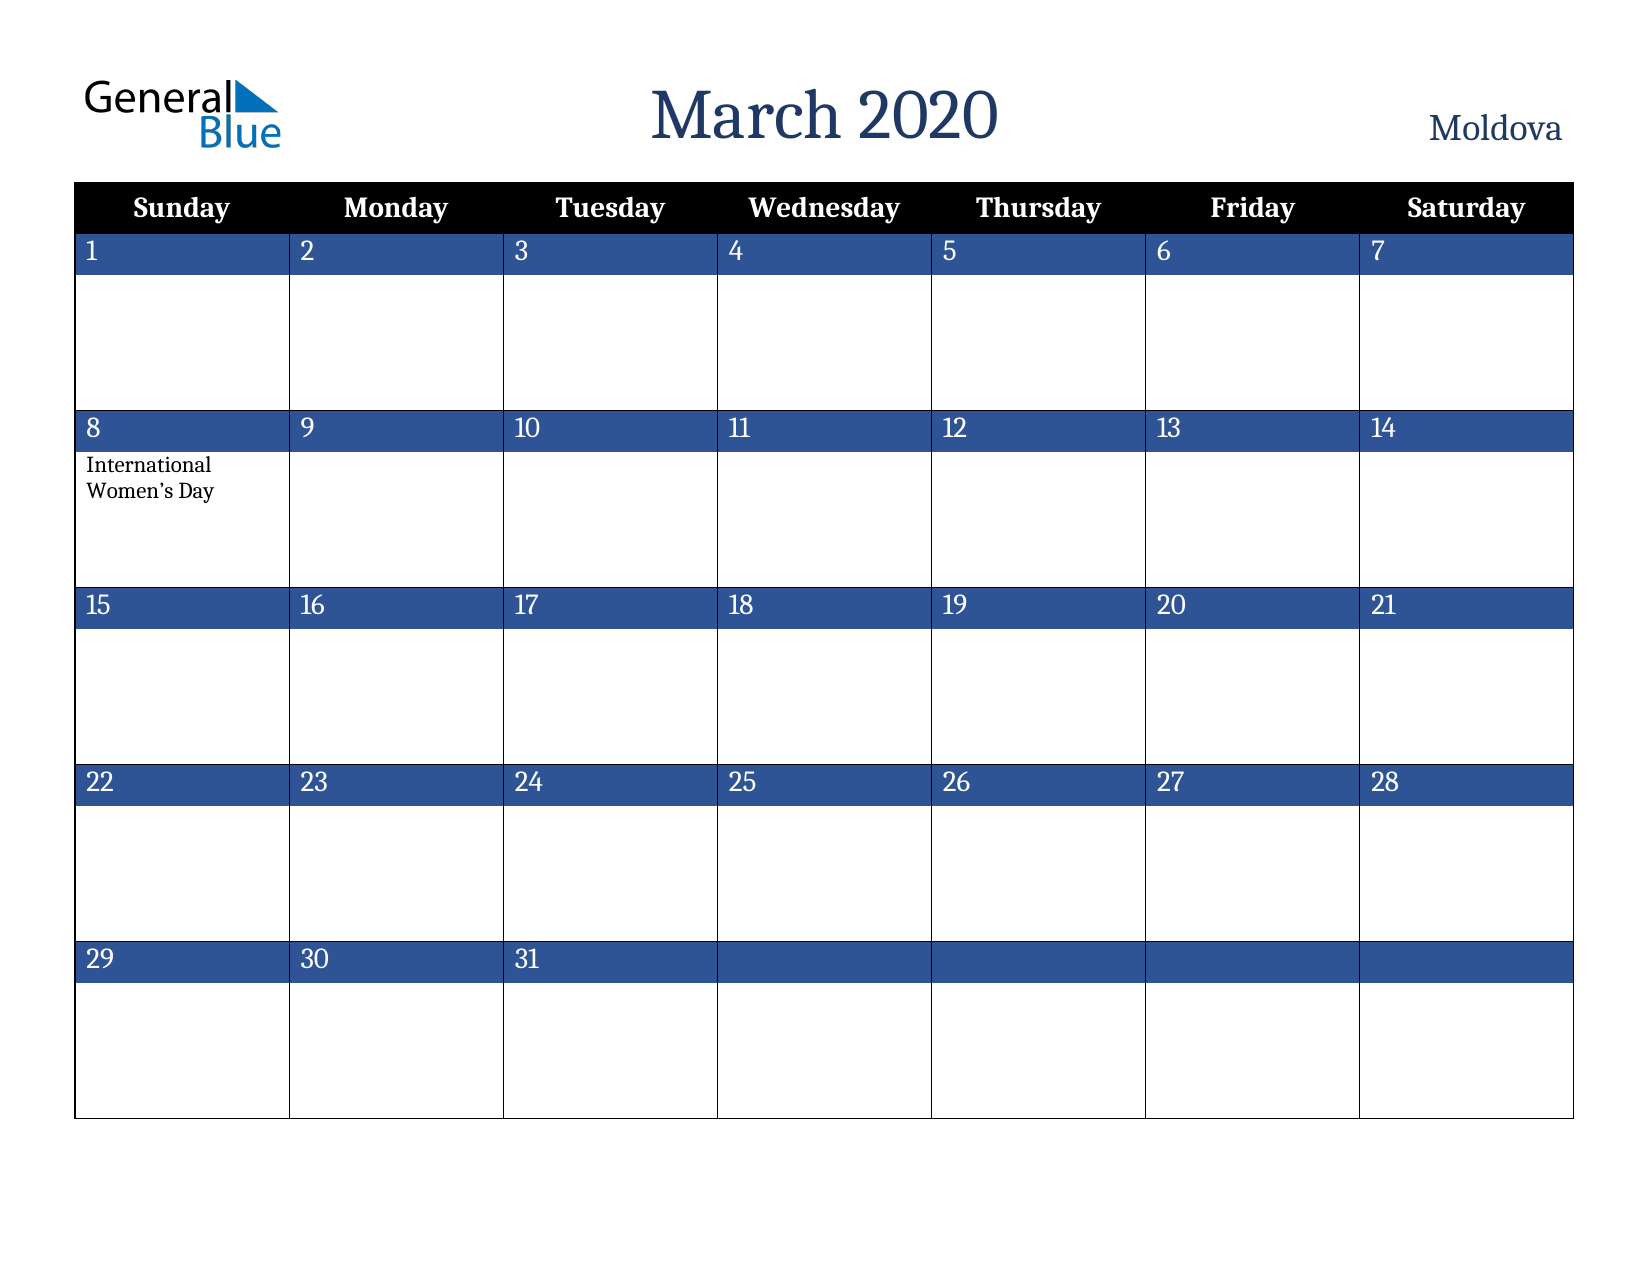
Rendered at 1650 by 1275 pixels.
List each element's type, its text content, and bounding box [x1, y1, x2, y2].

table_cell 19 [932, 588, 1145, 629]
table_cell [932, 983, 1145, 1118]
table_cell [1146, 942, 1359, 983]
picture [85, 80, 281, 148]
table_cell [1360, 983, 1573, 1118]
table_cell [504, 452, 717, 587]
table_cell 9 [290, 411, 503, 452]
table_cell [290, 806, 503, 941]
table_cell [718, 942, 931, 983]
table_cell Monday [290, 183, 503, 233]
table_cell 13 [1146, 411, 1359, 452]
table_cell 1 [76, 234, 289, 275]
table_cell [1360, 452, 1573, 587]
table_cell Friday [1146, 183, 1359, 233]
table_cell 27 [1146, 765, 1359, 806]
table_cell [290, 629, 503, 764]
table_cell 16 [290, 588, 503, 629]
table_cell 12 [932, 411, 1145, 452]
table_cell 8 [76, 411, 289, 452]
table_cell [718, 452, 931, 587]
table_cell 6 [1146, 234, 1359, 275]
table_cell [504, 806, 717, 941]
table_cell 14 [1360, 411, 1573, 452]
table_cell 22 [76, 765, 289, 806]
table_cell 2 [290, 234, 503, 275]
table_cell [1146, 983, 1359, 1118]
table_cell 4 [718, 234, 931, 275]
table_cell [290, 983, 503, 1118]
table_cell Thursday [932, 183, 1145, 233]
table_cell Wednesday [718, 183, 931, 233]
table_cell Sunday [76, 183, 289, 233]
table_cell 23 [290, 765, 503, 806]
table_cell 20 [1146, 588, 1359, 629]
table_cell 15 [76, 588, 289, 629]
table_cell [1146, 275, 1359, 410]
table_cell [76, 983, 289, 1118]
table_cell [76, 629, 289, 764]
table_cell [290, 452, 503, 587]
table_cell 28 [1360, 765, 1573, 806]
table_cell [718, 983, 931, 1118]
table_cell [932, 629, 1145, 764]
table_cell [1146, 452, 1359, 587]
table_cell 29 [76, 942, 289, 983]
table_cell [1360, 942, 1573, 983]
table_cell [932, 942, 1145, 983]
table_cell 18 [718, 588, 931, 629]
table_cell [932, 275, 1145, 410]
table_cell [932, 806, 1145, 941]
table_cell 7 [1360, 234, 1573, 275]
table_cell [1360, 275, 1573, 410]
table_cell [1146, 629, 1359, 764]
table_cell [1146, 806, 1359, 941]
table_cell International Women’s Day [76, 452, 289, 587]
table_cell 21 [1360, 588, 1573, 629]
table_cell [718, 275, 931, 410]
table_cell [76, 275, 289, 410]
table_cell [932, 452, 1145, 587]
table_cell 3 [504, 234, 717, 275]
table_cell [718, 806, 931, 941]
table_cell [504, 629, 717, 764]
table_cell 10 [504, 411, 717, 452]
table_cell 5 [932, 234, 1145, 275]
table_cell [1360, 629, 1573, 764]
table_cell [504, 275, 717, 410]
table_cell [718, 629, 931, 764]
table_cell [504, 983, 717, 1118]
table_cell Saturday [1360, 183, 1573, 233]
table_cell Tuesday [504, 183, 717, 233]
table_cell 24 [504, 765, 717, 806]
table_cell [76, 806, 289, 941]
table_cell 11 [718, 411, 931, 452]
table_cell 30 [290, 942, 503, 983]
table_cell 31 [504, 942, 717, 983]
table_header Moldova [1146, 75, 1574, 182]
table_header March 2020 [503, 75, 1146, 182]
table_header [75, 75, 503, 182]
table_cell [1360, 806, 1573, 941]
table_cell 25 [718, 765, 931, 806]
table_cell [290, 275, 503, 410]
table_cell 17 [504, 588, 717, 629]
table_cell 26 [932, 765, 1145, 806]
